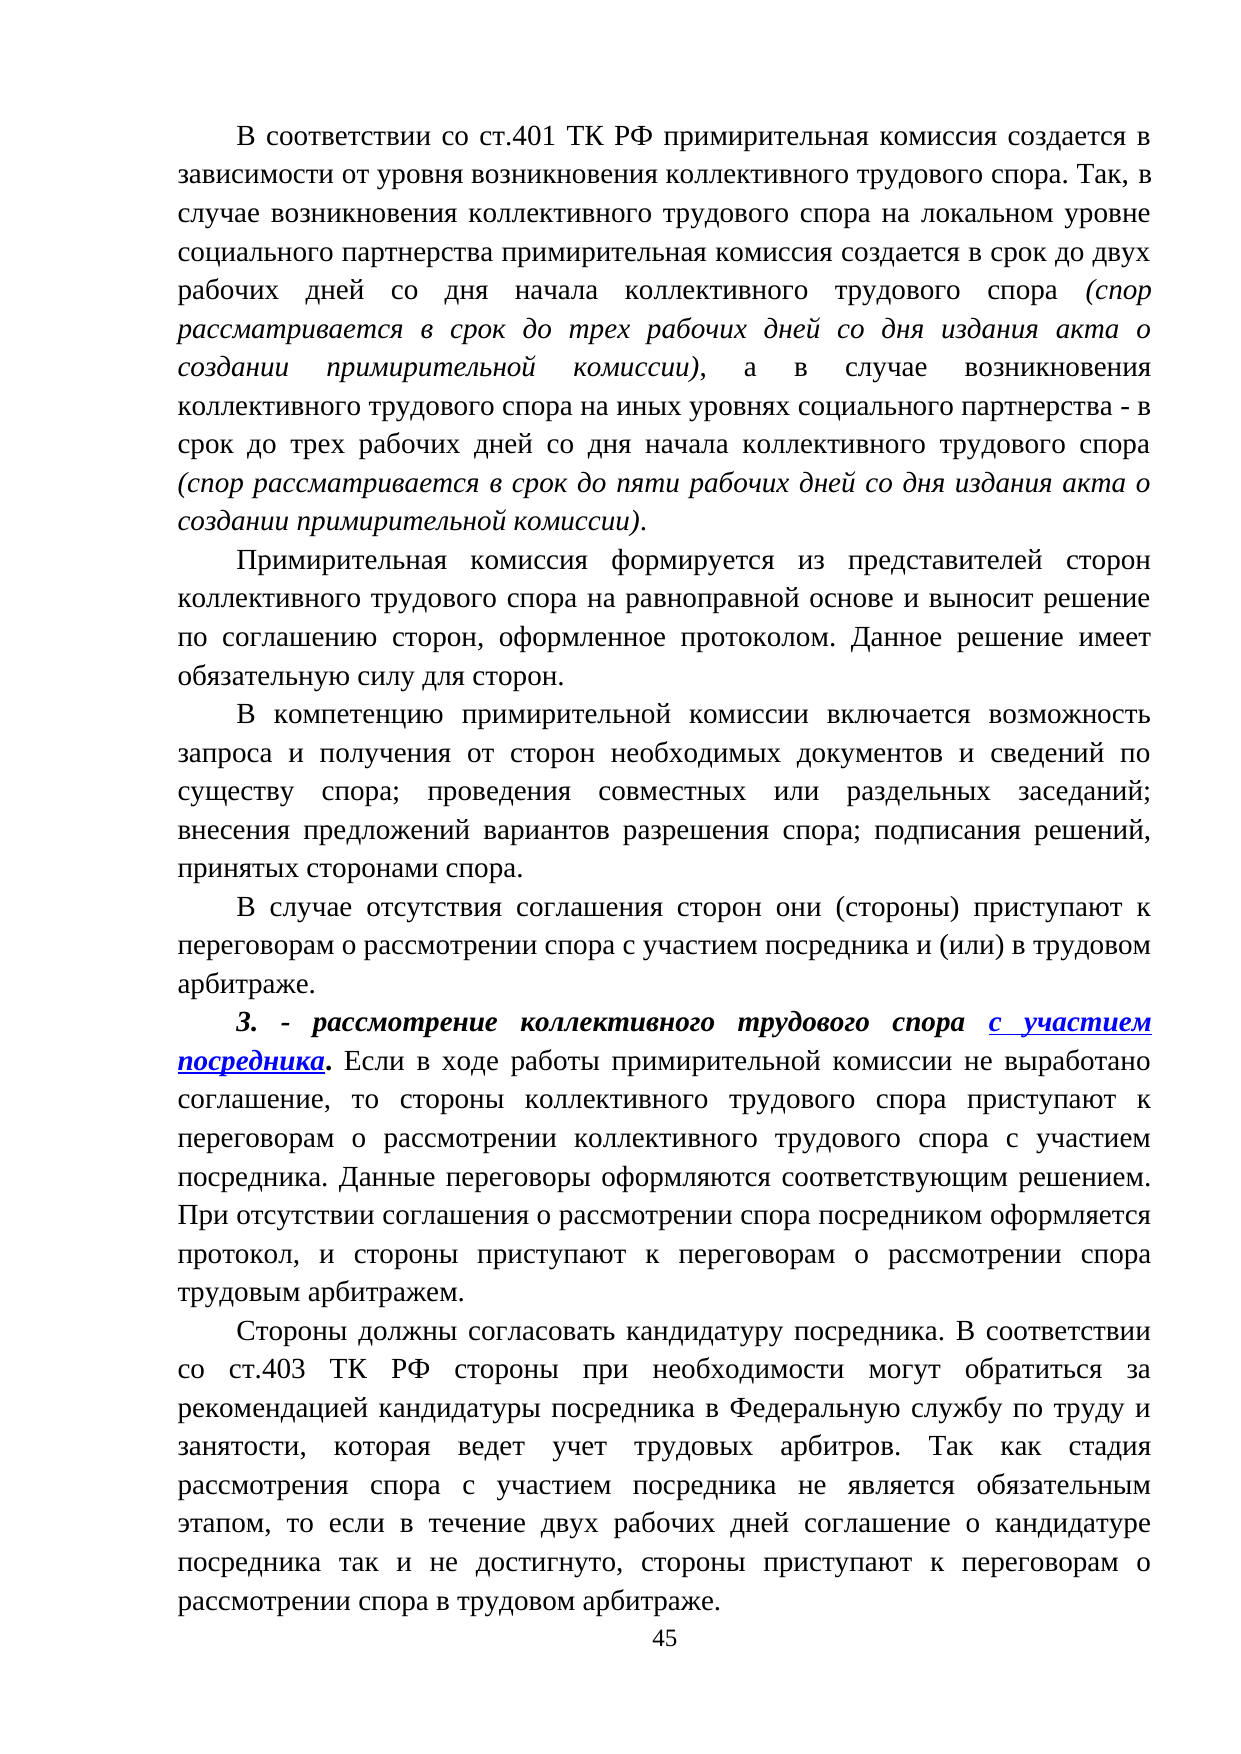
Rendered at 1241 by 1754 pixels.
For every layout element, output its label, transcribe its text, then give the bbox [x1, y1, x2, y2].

text 3. - рассмотрение коллективного трудового спора с участием посредника. Если в ходе работы примирительной комиссии не выработано соглашение, то стороны коллективного трудового спора приступают к переговорам о рассмотрении коллективного трудового спора с участием посредника. Данные переговоры оформляются соответствующим решением. При отсутствии соглашения о рассмотрении спора посредником оформляется протокол, и стороны приступают к переговорам о рассмотрении спора трудовым арбитражем. [177, 1004, 1152, 1308]
text В компетенцию примирительной комиссии включается возможность запроса и получения от сторон необходимых документов и сведений по существу спора; проведения совместных или раздельных заседаний; внесения предложений вариантов разрешения спора; подписания решений, принятых сторонами спора. [177, 696, 1152, 884]
text Стороны должны согласовать кандидатуру посредника. В соответствии со ст.403 ТК РФ стороны при необходимости могут обратиться за рекомендацией кандидатуры посредника в Федеральную службу по труду и занятости, которая ведет учет трудовых арбитров. Так как стадия рассмотрения спора с участием посредника не является обязательным этапом, то если в течение двух рабочих дней соглашение о кандидатуре посредника так и не достигнуто, стороны приступают к переговорам о рассмотрении спора в трудовом арбитраже. [177, 1313, 1152, 1616]
text В соответствии со ст.401 ТК РФ примирительная комиссия создается в зависимости от уровня возникновения коллективного трудового спора. Так, в случае возникновения коллективного трудового спора на локальном уровне социального партнерства примирительная комиссия создается в срок до двух рабочих дней со дня начала коллективного трудового спора (спор рассматривается в срок до трех рабочих дней со дня издания акта о создании примирительной комиссии), а в случае возникновения коллективного трудового спора на иных уровнях социального партнерства - в срок до трех рабочих дней со дня начала коллективного трудового спора (спор рассматривается в срок до пяти рабочих дней со дня издания акта о создании примирительной комиссии). [177, 118, 1152, 537]
text В случае отсутствия соглашения сторон они (стороны) приступают к переговорам о рассмотрении спора с участием посредника и (или) в трудовом арбитраже. [177, 889, 1152, 999]
text Примирительная комиссия формируется из представителей сторон коллективного трудового спора на равноправной основе и выносит решение по соглашению сторон, оформленное протоколом. Данное решение имеет обязательную силу для сторон. [177, 542, 1152, 691]
